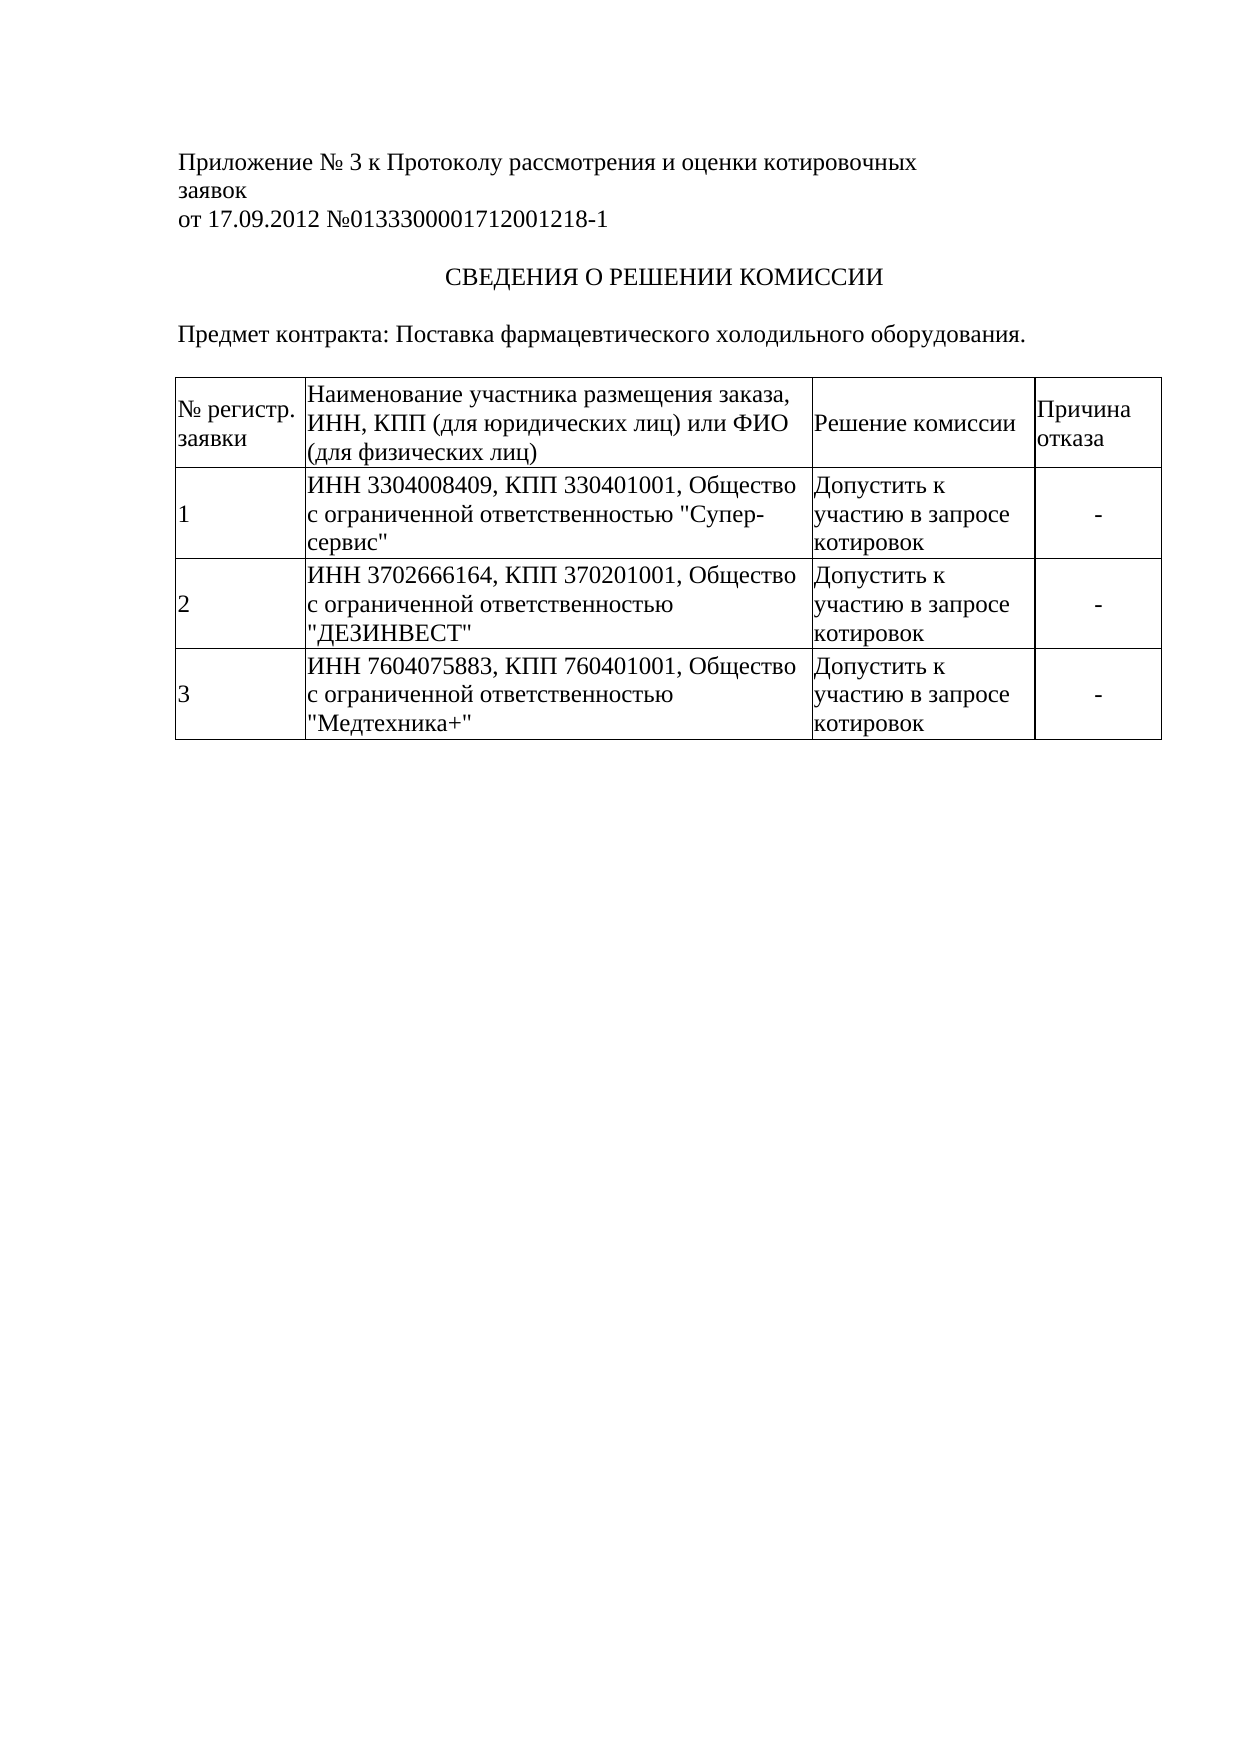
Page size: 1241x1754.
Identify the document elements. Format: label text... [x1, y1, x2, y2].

text Предмет контракта: Поставка фармацевтического холодильного оборудования. [177, 319, 1152, 348]
table_cell 1 [176, 468, 305, 558]
table_header Решение комиссии [813, 378, 1034, 467]
table_cell 3 [176, 649, 305, 738]
table_header Наименование участника размещения заказа, ИНН, КПП (для юридических лиц) или ФИО (для физических лиц) [306, 378, 812, 467]
table_cell Допустить к участию в запросе котировок [813, 649, 1034, 738]
table_cell ИНН 7604075883, КПП 760401001, Общество с ограниченной ответственностью "Медтехника+" [306, 649, 812, 738]
table_header Приложение № 3 к Протоколу рассмотрения и оценки котировочных заявок от 17.09.2012 №0133300001712001218-1 [178, 147, 992, 233]
text СВЕДЕНИЯ О РЕШЕНИИ КОМИССИИ [177, 262, 1152, 291]
table_cell - [1036, 468, 1161, 558]
table_header № регистр. заявки [176, 378, 305, 467]
table_cell Допустить к участию в запросе котировок [813, 468, 1034, 558]
table_cell 2 [176, 559, 305, 648]
table_cell ИНН 3304008409, КПП 330401001, Общество с ограниченной ответственностью "Супер-сервис" [306, 468, 812, 558]
table_header Причина отказа [1036, 378, 1161, 467]
table_cell ИНН 3702666164, КПП 370201001, Общество с ограниченной ответственностью "ДЕЗИНВЕСТ" [306, 559, 812, 648]
table_cell - [1036, 559, 1161, 648]
table_cell - [1036, 649, 1161, 738]
table_cell Допустить к участию в запросе котировок [813, 559, 1034, 648]
